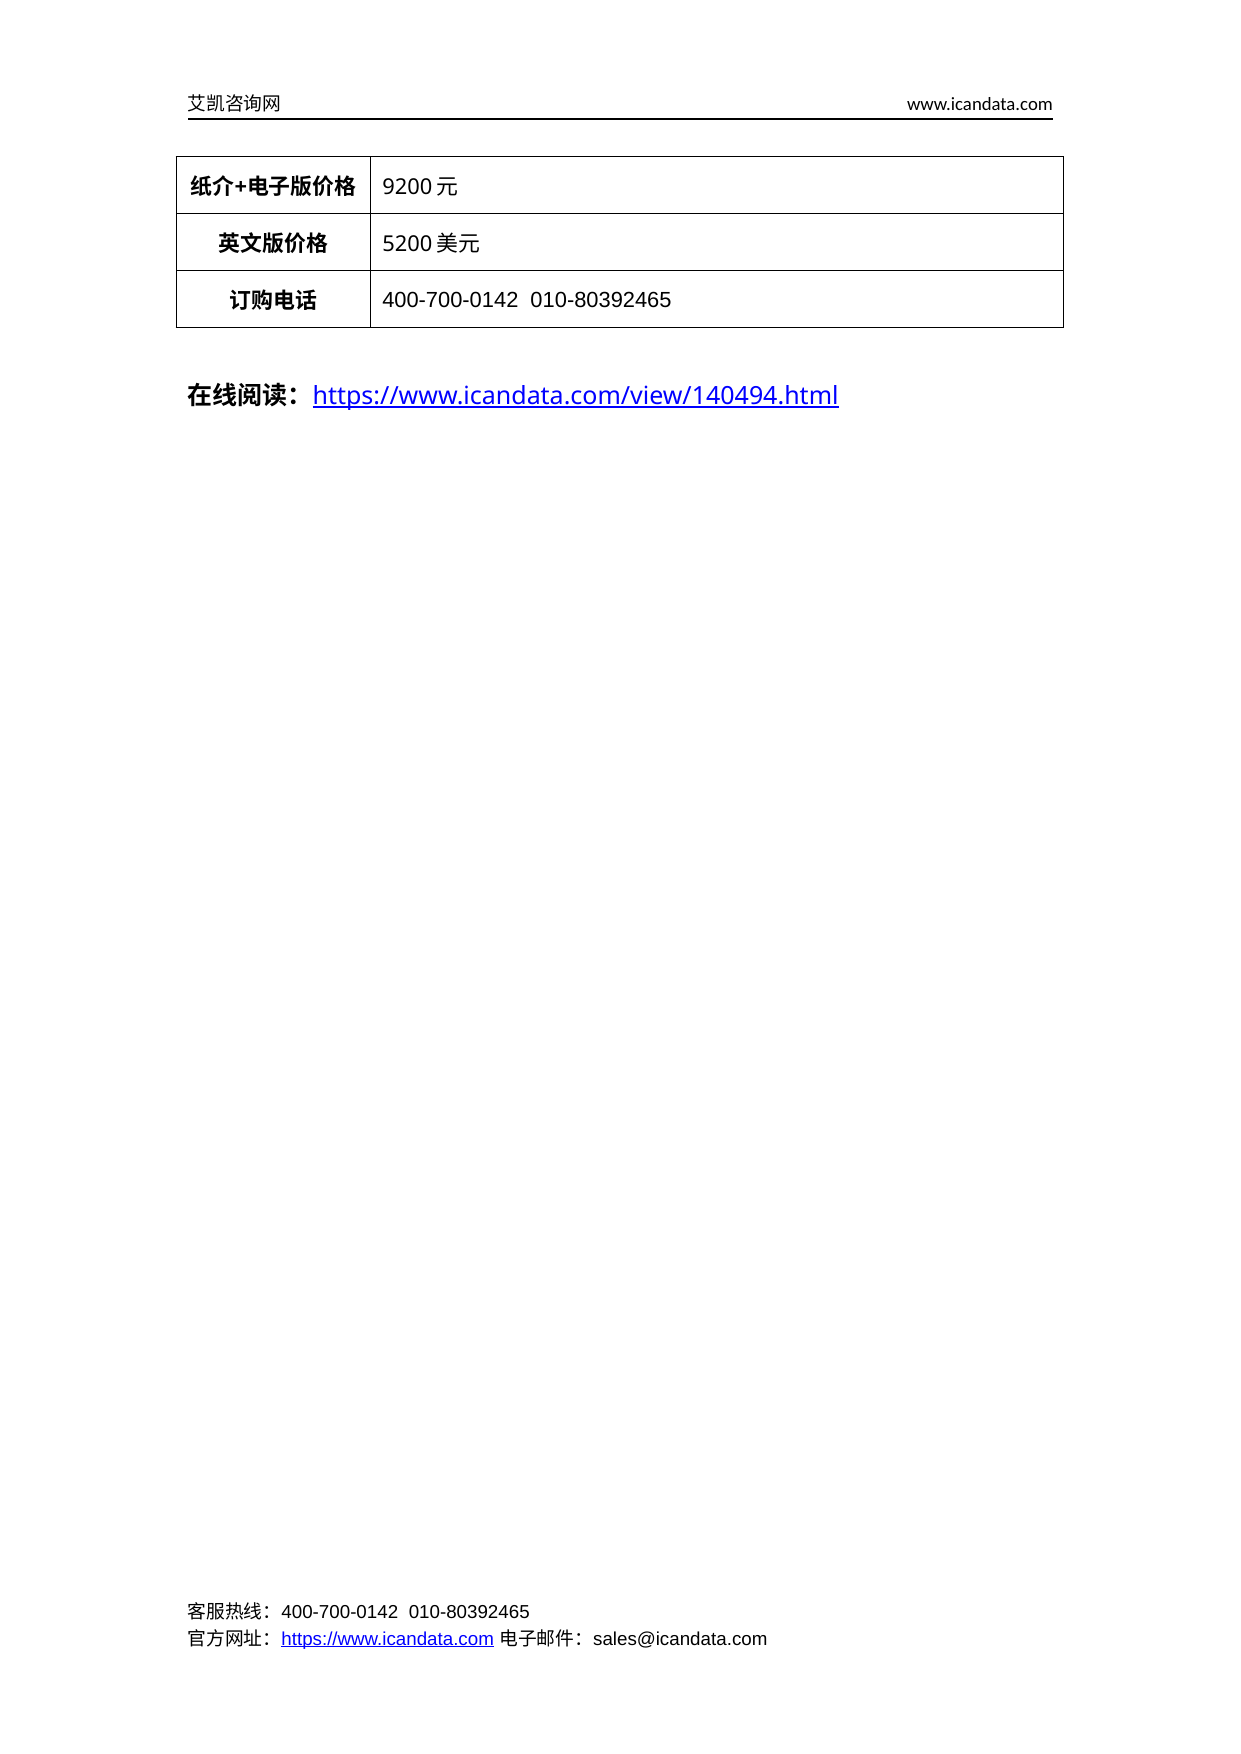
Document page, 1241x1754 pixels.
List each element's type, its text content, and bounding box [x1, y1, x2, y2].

table_cell 英文版价格 [177, 214, 370, 270]
table_cell 纸介+电子版价格 [177, 157, 370, 213]
table_cell 9200元 [371, 157, 1063, 213]
text 在线阅读：https://www.icandata.com/view/140494.html [187, 361, 1053, 426]
table_cell 订购电话 [177, 271, 370, 327]
table_cell 400-700-0142 010-80392465 [371, 271, 1063, 327]
table_cell 5200美元 [371, 214, 1063, 270]
